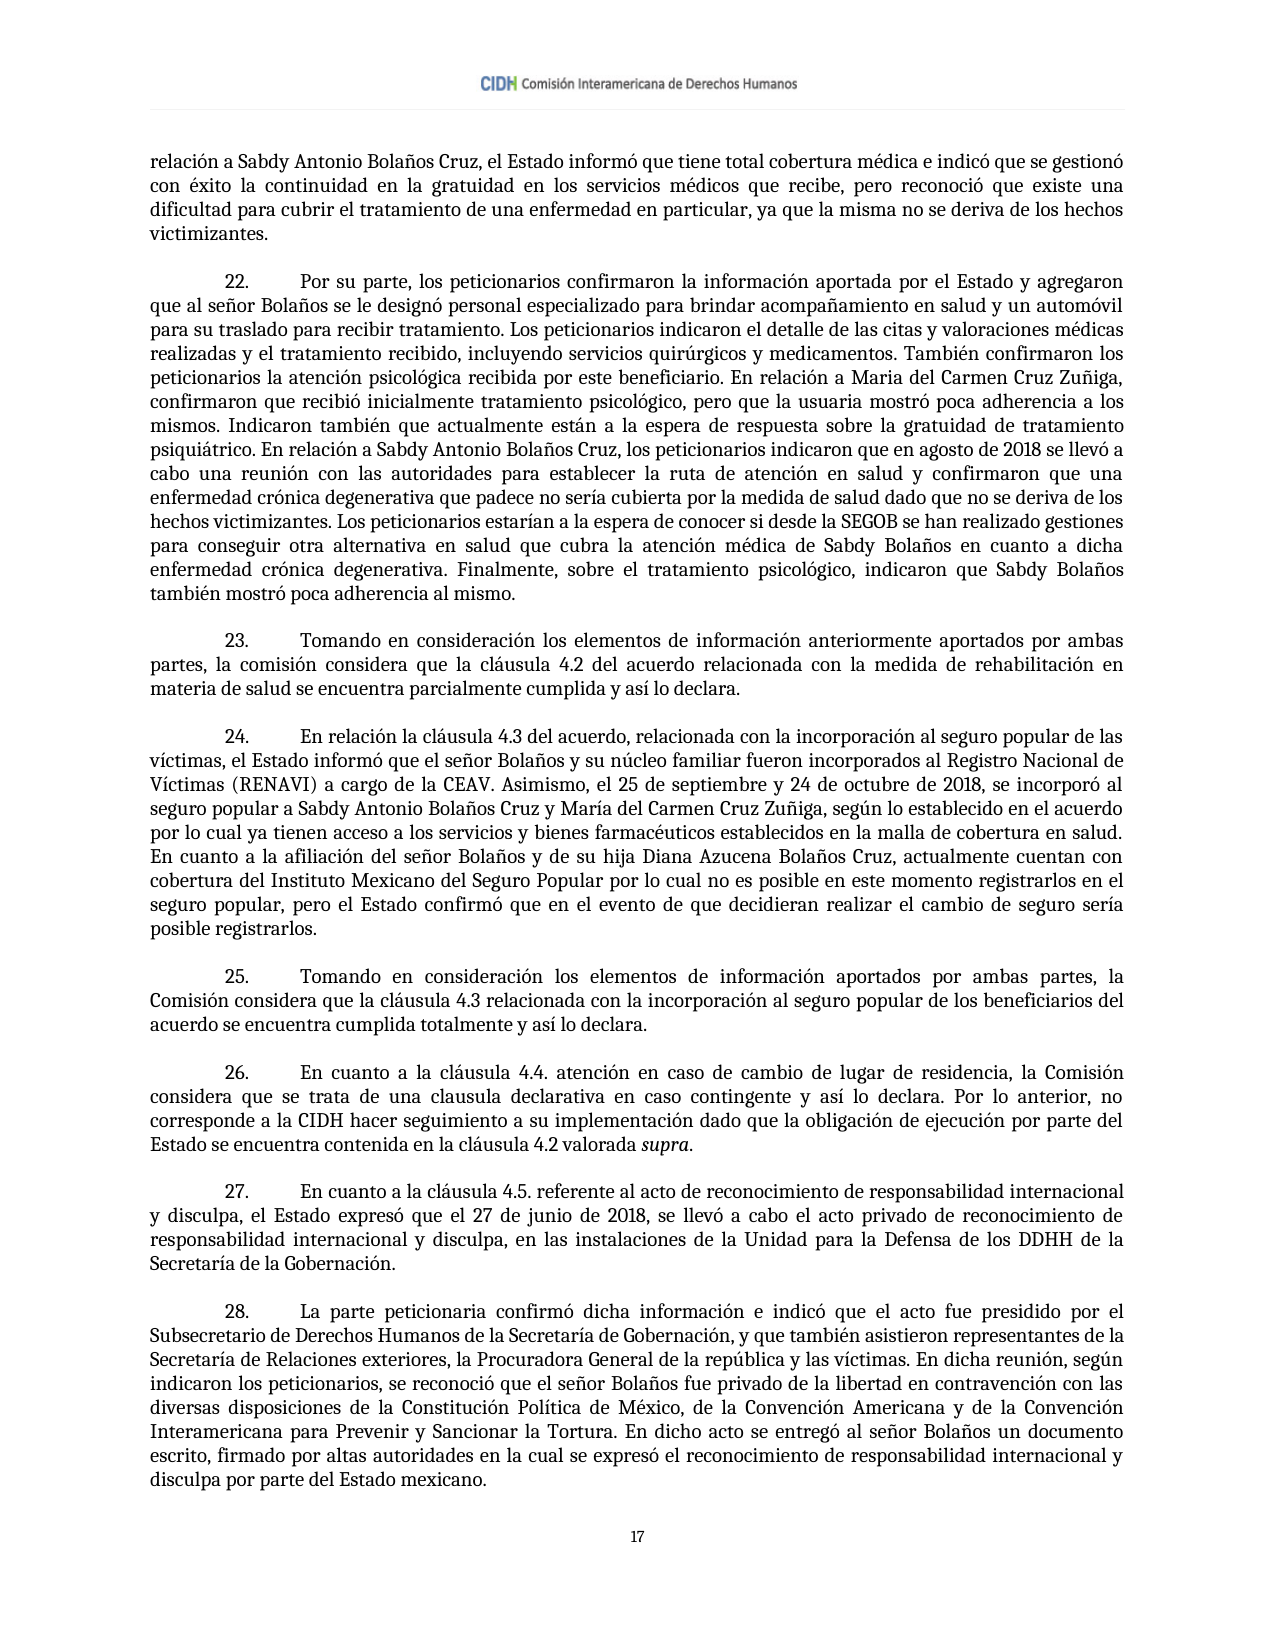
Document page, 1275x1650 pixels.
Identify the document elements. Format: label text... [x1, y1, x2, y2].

list La parte peticionaria confirmó dicha información e indicó que el acto fue presidido por el Subsecretario de Derechos Humanos de la Secretaría de Gobernación, y que también asistieron representantes de la Secretaría de Relaciones exteriores, la Procuradora General de la república y las víctimas. En dicha reunión, según indicaron los peticionarios, se reconoció que el señor Bolaños fue privado de la libertad en contravención con las diversas disposiciones de la Constitución Política de México, de la Convención Americana y de la Convención Interamericana para Prevenir y Sancionar la Tortura. En dicho acto se entregó al señor Bolaños un documento escrito, firmado por altas autoridades en la cual se expresó el reconocimiento de responsabilidad internacional y disculpa por parte del Estado mexicano. [150, 1300, 1125, 1492]
picture [475, 75, 800, 93]
list Por su parte, los peticionarios confirmaron la información aportada por el Estado y agregaron que al señor Bolaños se le designó personal especializado para brindar acompañamiento en salud y un automóvil para su traslado para recibir tratamiento. Los peticionarios indicaron el detalle de las citas y valoraciones médicas realizadas y el tratamiento recibido, incluyendo servicios quirúrgicos y medicamentos. También confirmaron los peticionarios la atención psicológica recibida por este beneficiario. En relación a Maria del Carmen Cruz Zuñiga, confirmaron que recibió inicialmente tratamiento psicológico, pero que la usuaria mostró poca adherencia a los mismos. Indicaron también que actualmente están a la espera de respuesta sobre la gratuidad de tratamiento psiquiátrico. En relación a Sabdy Antonio Bolaños Cruz, los peticionarios indicaron que en agosto de 2018 se llevó a cabo una reunión con las autoridades para establecer la ruta de atención en salud y confirmaron que una enfermedad crónica degenerativa que padece no sería cubierta por la medida de salud dado que no se deriva de los hechos victimizantes. Los peticionarios estarían a la espera de conocer si desde la SEGOB se han realizado gestiones para conseguir otra alternativa en salud que cubra la atención médica de Sabdy Bolaños en cuanto a dicha enfermedad crónica degenerativa. Finalmente, sobre el tratamiento psicológico, indicaron que Sabdy Bolaños también mostró poca adherencia al mismo. [150, 270, 1125, 605]
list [150, 150, 1125, 246]
list Tomando en consideración los elementos de información anteriormente aportados por ambas partes, la comisión considera que la cláusula 4.2 del acuerdo relacionada con la medida de rehabilitación en materia de salud se encuentra parcialmente cumplida y así lo declara. [150, 629, 1125, 701]
list En cuanto a la cláusula 4.4. atención en caso de cambio de lugar de residencia, la Comisión considera que se trata de una clausula declarativa en caso contingente y así lo declara. Por lo anterior, no corresponde a la CIDH hacer seguimiento a su implementación dado que la obligación de ejecución por parte del Estado se encuentra contenida en la cláusula 4.2 valorada supra. [150, 1060, 1125, 1156]
list En relación la cláusula 4.3 del acuerdo, relacionada con la incorporación al seguro popular de las víctimas, el Estado informó que el señor Bolaños y su núcleo familiar fueron incorporados al Registro Nacional de Víctimas (RENAVI) a cargo de la CEAV. Asimismo, el 25 de septiembre y 24 de octubre de 2018, se incorporó al seguro popular a Sabdy Antonio Bolaños Cruz y María del Carmen Cruz Zuñiga, según lo establecido en el acuerdo por lo cual ya tienen acceso a los servicios y bienes farmacéuticos establecidos en la malla de cobertura en salud. En cuanto a la afiliación del señor Bolaños y de su hija Diana Azucena Bolaños Cruz, actualmente cuentan con cobertura del Instituto Mexicano del Seguro Popular por lo cual no es posible en este momento registrarlos en el seguro popular, pero el Estado confirmó que en el evento de que decidieran realizar el cambio de seguro sería posible registrarlos. [150, 725, 1125, 941]
list Tomando en consideración los elementos de información aportados por ambas partes, la Comisión considera que la cláusula 4.3 relacionada con la incorporación al seguro popular de los beneficiarios del acuerdo se encuentra cumplida totalmente y así lo declara. [150, 964, 1125, 1036]
list En cuanto a la cláusula 4.5. referente al acto de reconocimiento de responsabilidad internacional y disculpa, el Estado expresó que el 27 de junio de 2018, se llevó a cabo el acto privado de reconocimiento de responsabilidad internacional y disculpa, en las instalaciones de la Unidad para la Defensa de los DDHH de la Secretaría de la Gobernación. [150, 1180, 1125, 1276]
